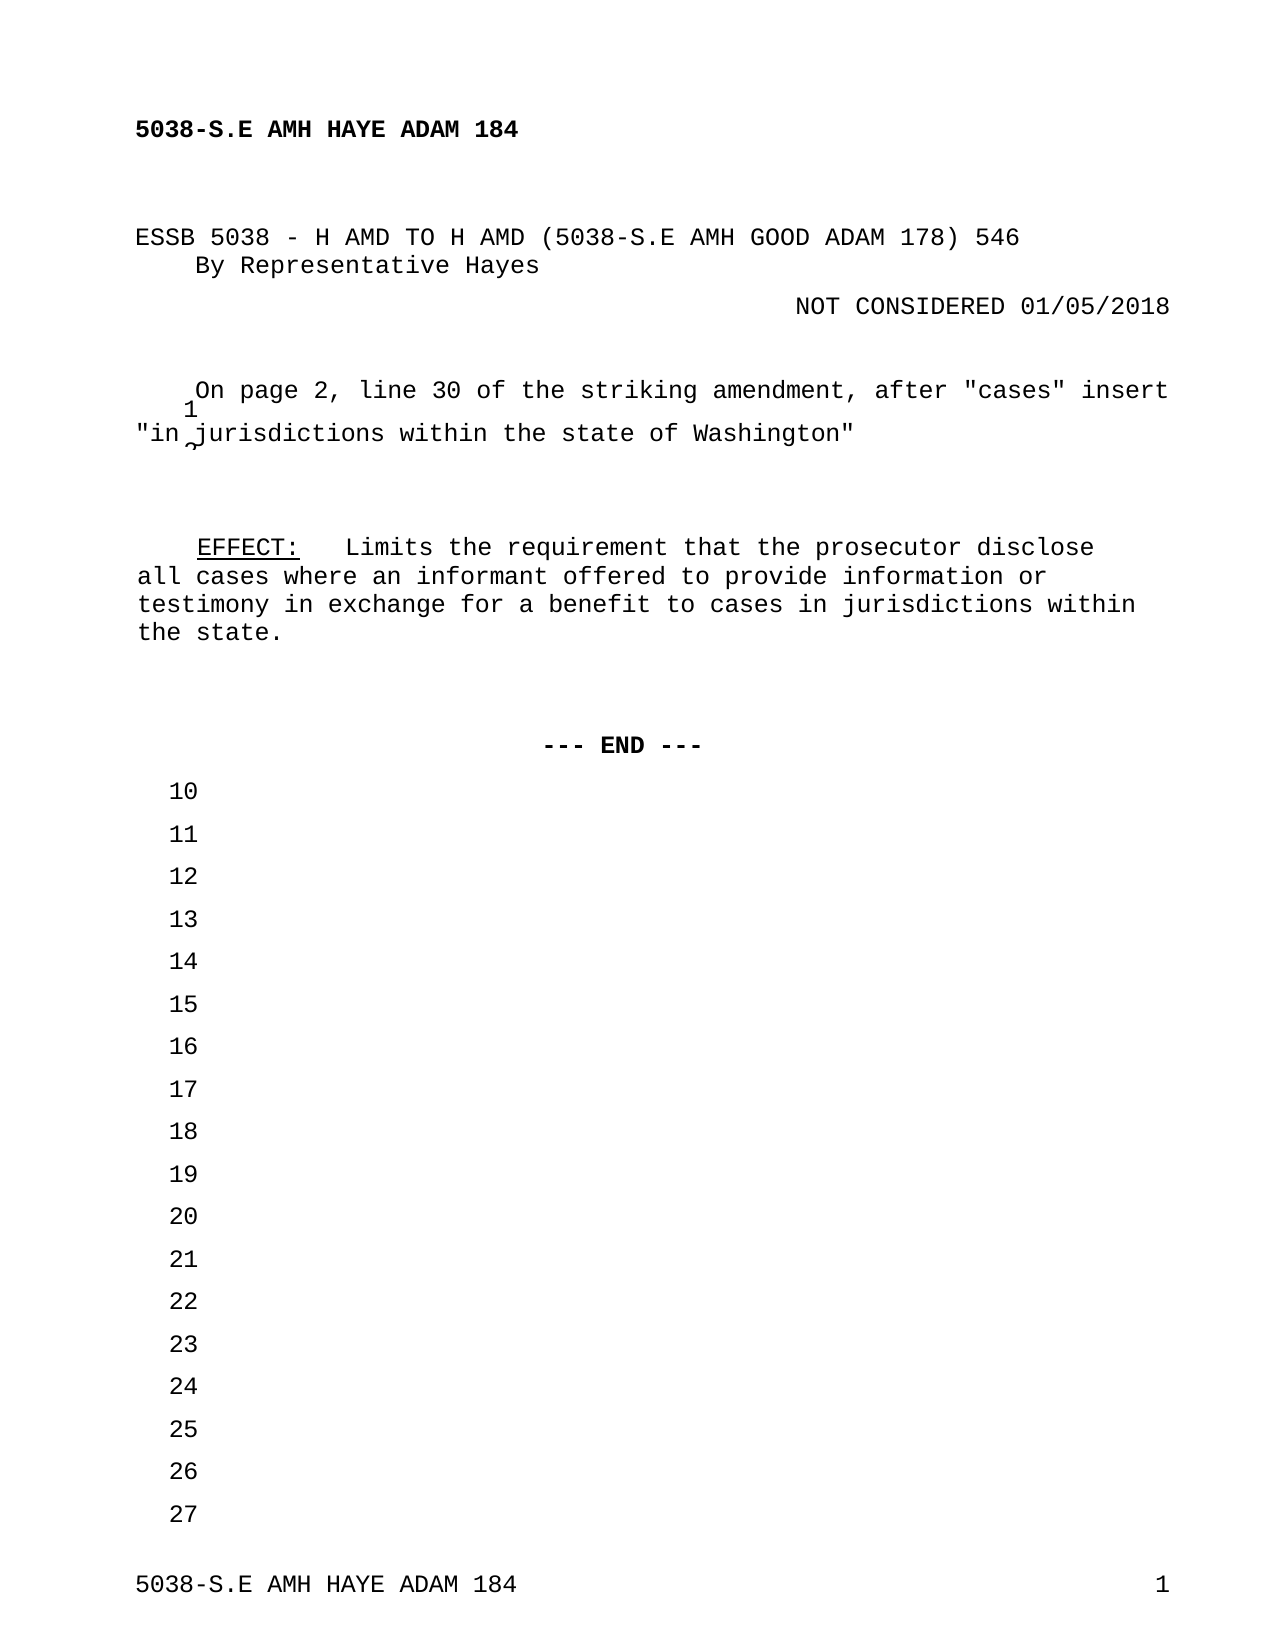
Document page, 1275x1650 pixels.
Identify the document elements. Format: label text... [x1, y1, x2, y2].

text --- END --- [75, 719, 1170, 762]
text On page 2, line 30 of the striking amendment, after "cases" insert "in jurisdictions within the state of Washington" [135, 365, 1170, 450]
text - [135, 224, 1170, 252]
